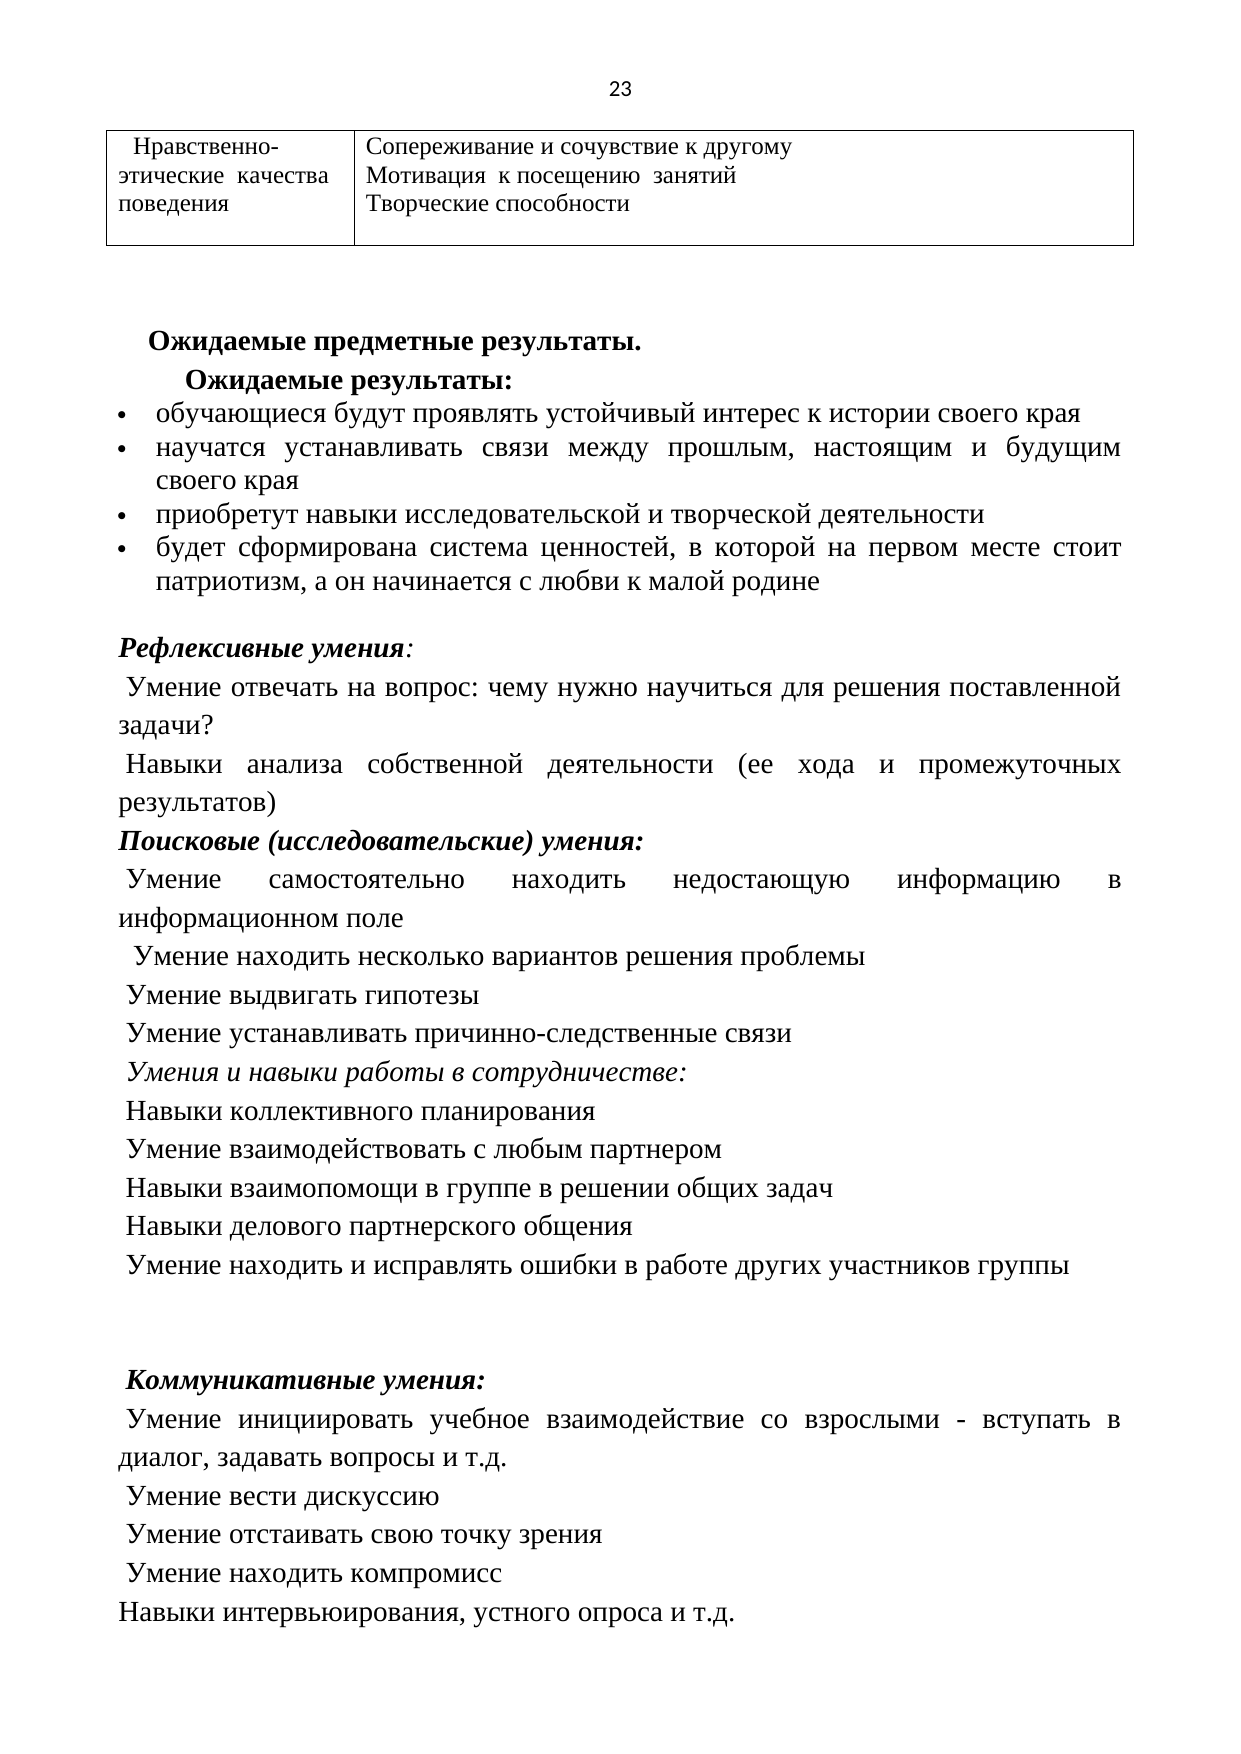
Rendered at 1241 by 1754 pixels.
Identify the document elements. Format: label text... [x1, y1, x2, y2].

text Умение выдвигать гипотезы [118, 977, 1122, 1011]
text Навыки взаимопомощи в группе в решении общих задач [118, 1170, 1122, 1203]
text Навыки интервьюирования, устного опроса и т.д. [118, 1594, 1122, 1627]
text Умение инициировать учебное взаимодействие со взрослыми - вступать в диалог, задавать вопросы и т.д. [118, 1401, 1122, 1473]
text Умение находить и исправлять ошибки в работе других участников группы [118, 1247, 1122, 1280]
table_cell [355, 131, 1133, 245]
list научатся устанавливать связи между прошлым, настоящим и будущим своего края [118, 429, 1122, 496]
text Навыки делового партнерского общения [118, 1208, 1122, 1242]
text Умение находить несколько вариантов решения проблемы [118, 938, 1122, 972]
text Умение устанавливать причинно-следственные связи [118, 1016, 1122, 1049]
text Умение вести дискуссию [118, 1478, 1122, 1512]
list будет сформирована система ценностей, в которой на первом месте стоит патриотизм, а он начинается с любви к малой родине [118, 529, 1122, 597]
text Рефлексивные умения: [118, 630, 1122, 664]
text Ожидаемые результаты: [118, 362, 1122, 395]
list обучающиеся будут проявлять устойчивый интерес к истории своего края [118, 395, 1122, 429]
text Умение находить компромисс [118, 1555, 1122, 1589]
text Ожидаемые предметные результаты. [103, 323, 1122, 357]
text Навыки анализа собственной деятельности (ее хода и промежуточных результатов) [118, 746, 1122, 818]
text Умения и навыки работы в сотрудничестве: [118, 1054, 1122, 1088]
text Умение отстаивать свою точку зрения [118, 1517, 1122, 1550]
text Умение взаимодействовать с любым партнером [118, 1131, 1122, 1165]
text Поисковые (исследовательские) умения: [118, 823, 1122, 856]
text Коммуникативные умения: [118, 1362, 1122, 1396]
text Навыки коллективного планирования [118, 1093, 1122, 1126]
list приобретут навыки исследовательской и творческой деятельности [118, 496, 1122, 529]
text Умение отвечать на вопрос: чему нужно научиться для решения поставленной задачи? [118, 669, 1122, 741]
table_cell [107, 131, 354, 245]
text Умение самостоятельно находить недостающую информацию в информационном поле [118, 861, 1122, 933]
